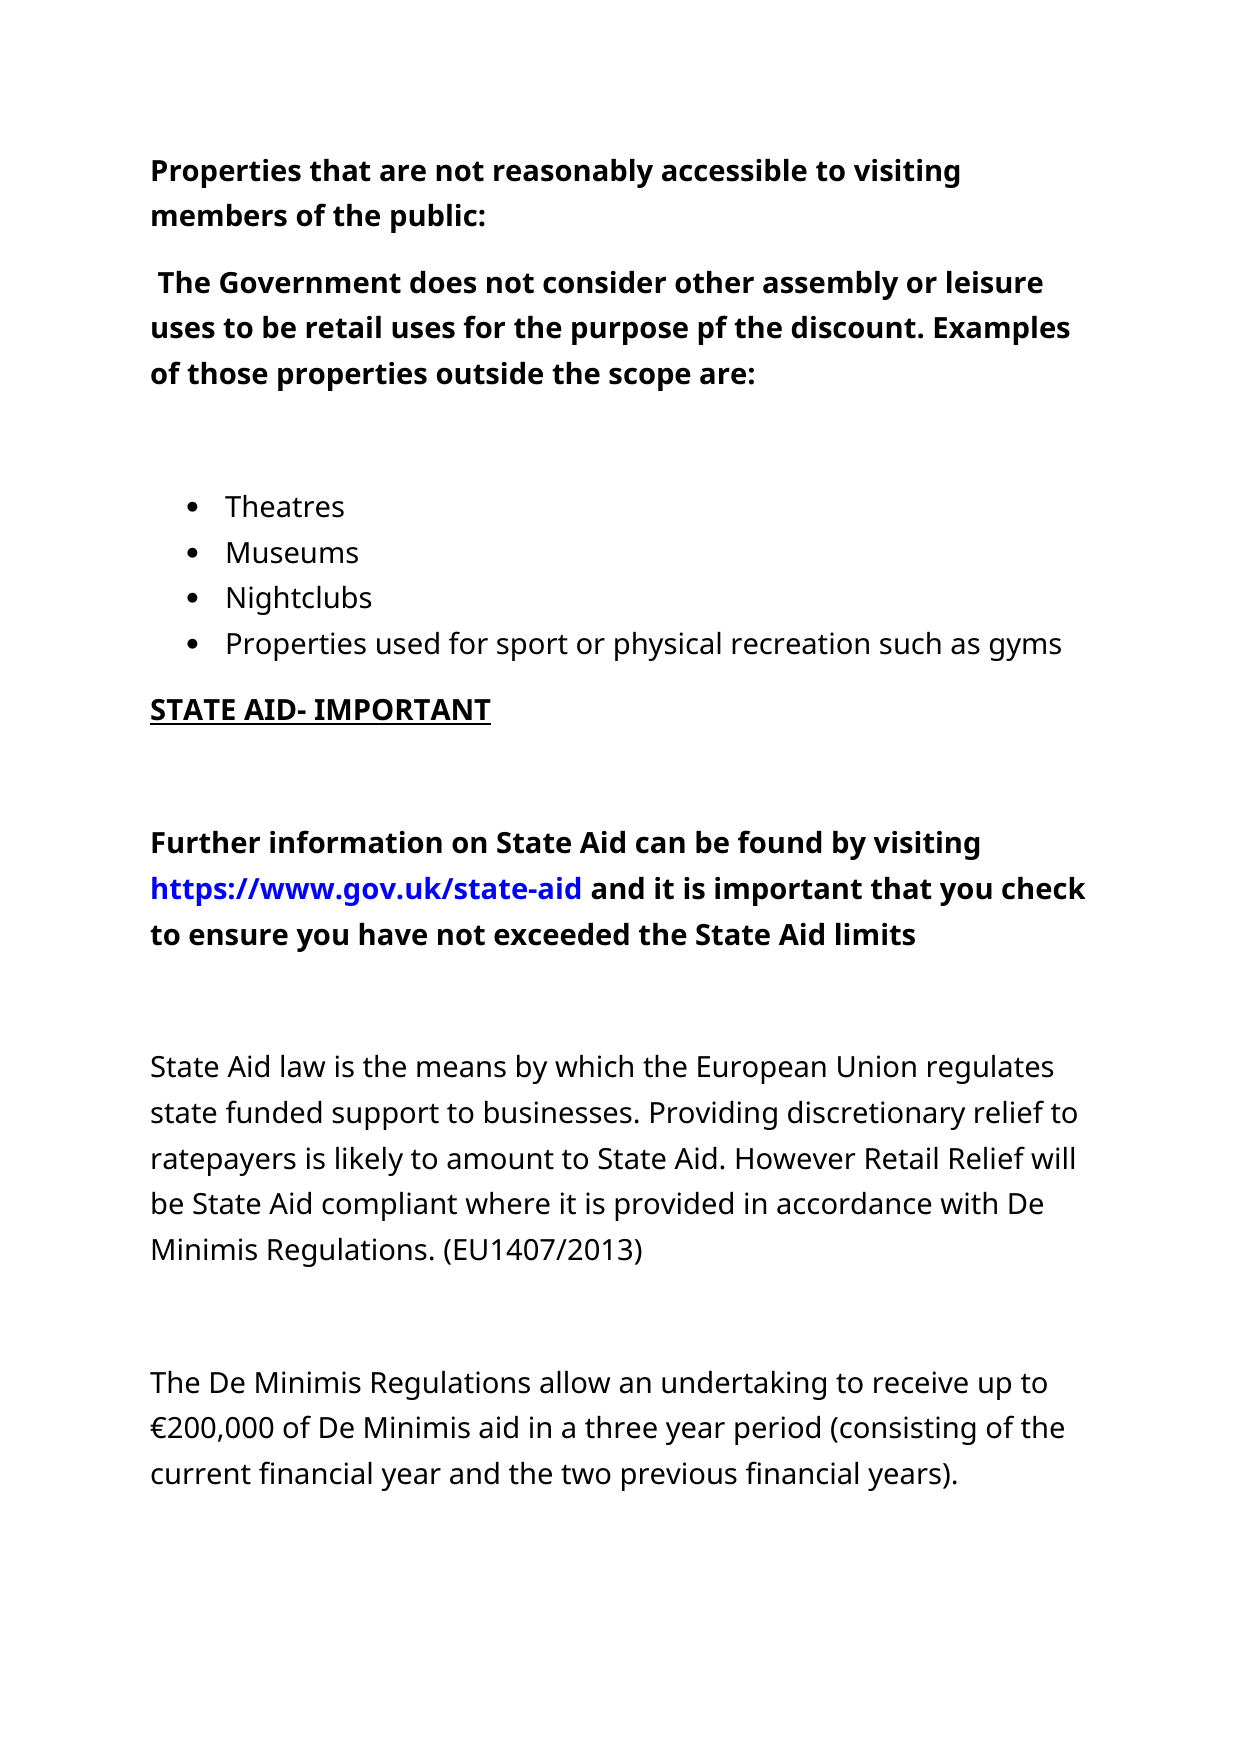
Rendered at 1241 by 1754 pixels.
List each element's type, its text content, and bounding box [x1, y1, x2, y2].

text The De Minimis Regulations allow an undertaking to receive up to €200,000 of De Minimis aid in a three year period (consisting of the current financial year and the two previous financial years). [150, 1362, 1090, 1493]
list Nightclubs [187, 577, 1090, 617]
list Museums [187, 532, 1090, 572]
text Properties that are not reasonably accessible to visiting members of the public: [150, 150, 1090, 235]
list Theatres [187, 486, 1090, 526]
text The Government does not consider other assembly or leisure uses to be retail uses for the purpose pf the discount. Examples of those properties outside the scope are: [150, 262, 1090, 393]
text State Aid law is the means by which the European Union regulates state funded support to businesses. Providing discretionary relief to ratepayers is likely to amount to State Aid. However Retail Relief will be State Aid compliant where it is provided in accordance with De Minimis Regulations. (EU1407/2013) [150, 1047, 1090, 1269]
text Further information on State Aid can be found by visiting https://www.gov.uk/state-aid and it is important that you check to ensure you have not exceeded the State Aid limits [150, 822, 1090, 953]
list Properties used for sport or physical recreation such as gyms [187, 623, 1090, 663]
text STATE AID- IMPORTANT [150, 689, 1090, 729]
